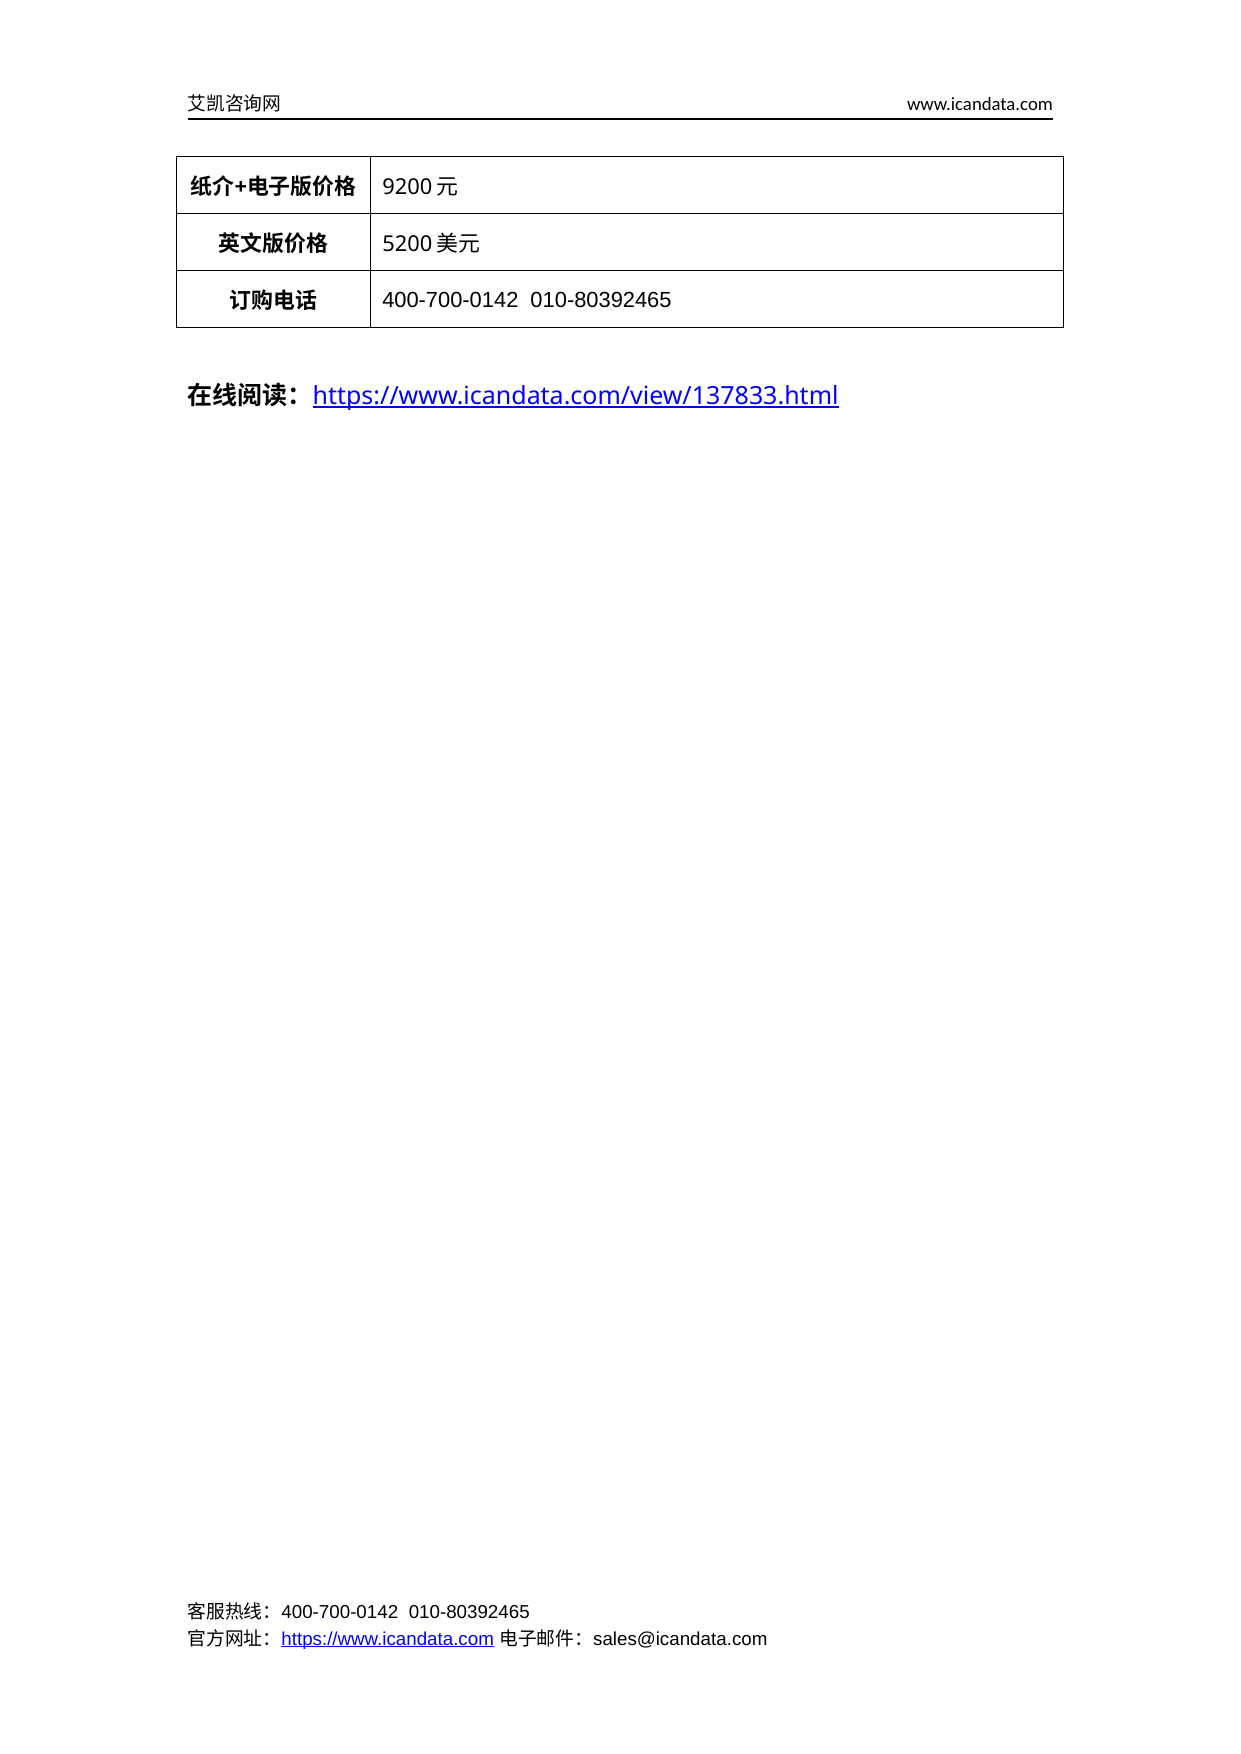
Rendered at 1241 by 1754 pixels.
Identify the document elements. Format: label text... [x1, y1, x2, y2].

table_cell 订购电话 [177, 271, 370, 327]
table_cell 5200美元 [371, 214, 1063, 270]
table_cell 英文版价格 [177, 214, 370, 270]
table_cell 400-700-0142 010-80392465 [371, 271, 1063, 327]
table_cell 9200元 [371, 157, 1063, 213]
table_cell 纸介+电子版价格 [177, 157, 370, 213]
text 在线阅读：https://www.icandata.com/view/137833.html [187, 361, 1053, 426]
